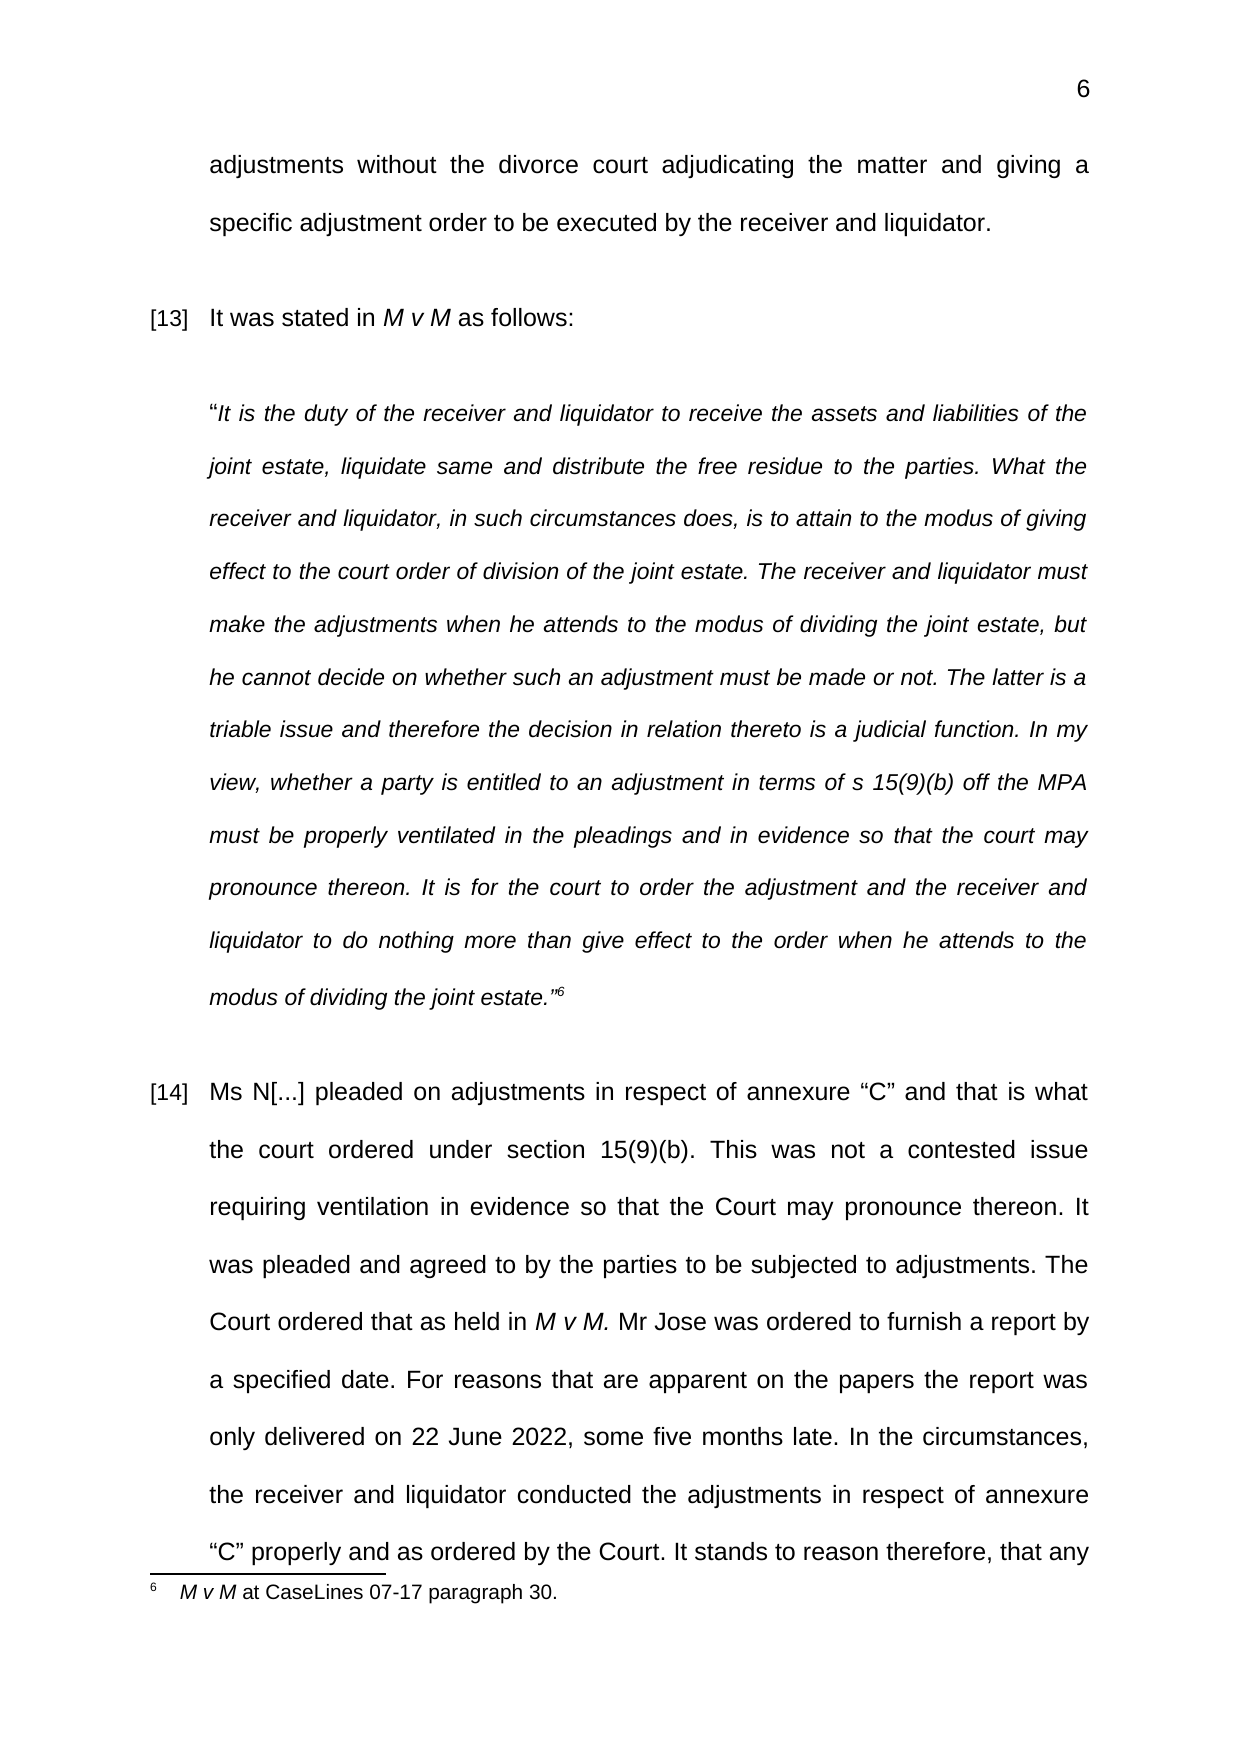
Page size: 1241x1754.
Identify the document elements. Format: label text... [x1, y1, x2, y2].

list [150, 150, 1090, 236]
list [150, 1077, 1090, 1566]
list “It is the duty of the receiver and liquidator to receive the assets and liabilities of the joint estate, liquidate same and distribute the free residue to the parties. What the receiver and liquidator, in such circumstances does, is to attain to the modus of giving effect to the court order of division of the joint estate. The receiver and liquidator must make the adjustments when he attends to the modus of dividing the joint estate, but he cannot decide on whether such an adjustment must be made or not. The latter is a triable issue and therefore the decision in relation thereto is a judicial function. In my view, whether a party is entitled to an adjustment in terms of s 15(9)(b) off the MPA must be properly ventilated in the pleadings and in evidence so that the court may pronounce thereon. It is for the court to order the adjustment and the receiver and liquidator to do nothing more than give effect to the order when he attends to the modus of dividing the joint estate.” [209, 397, 1090, 1011]
list [13] It was stated in M v M as follows: [150, 302, 1090, 331]
